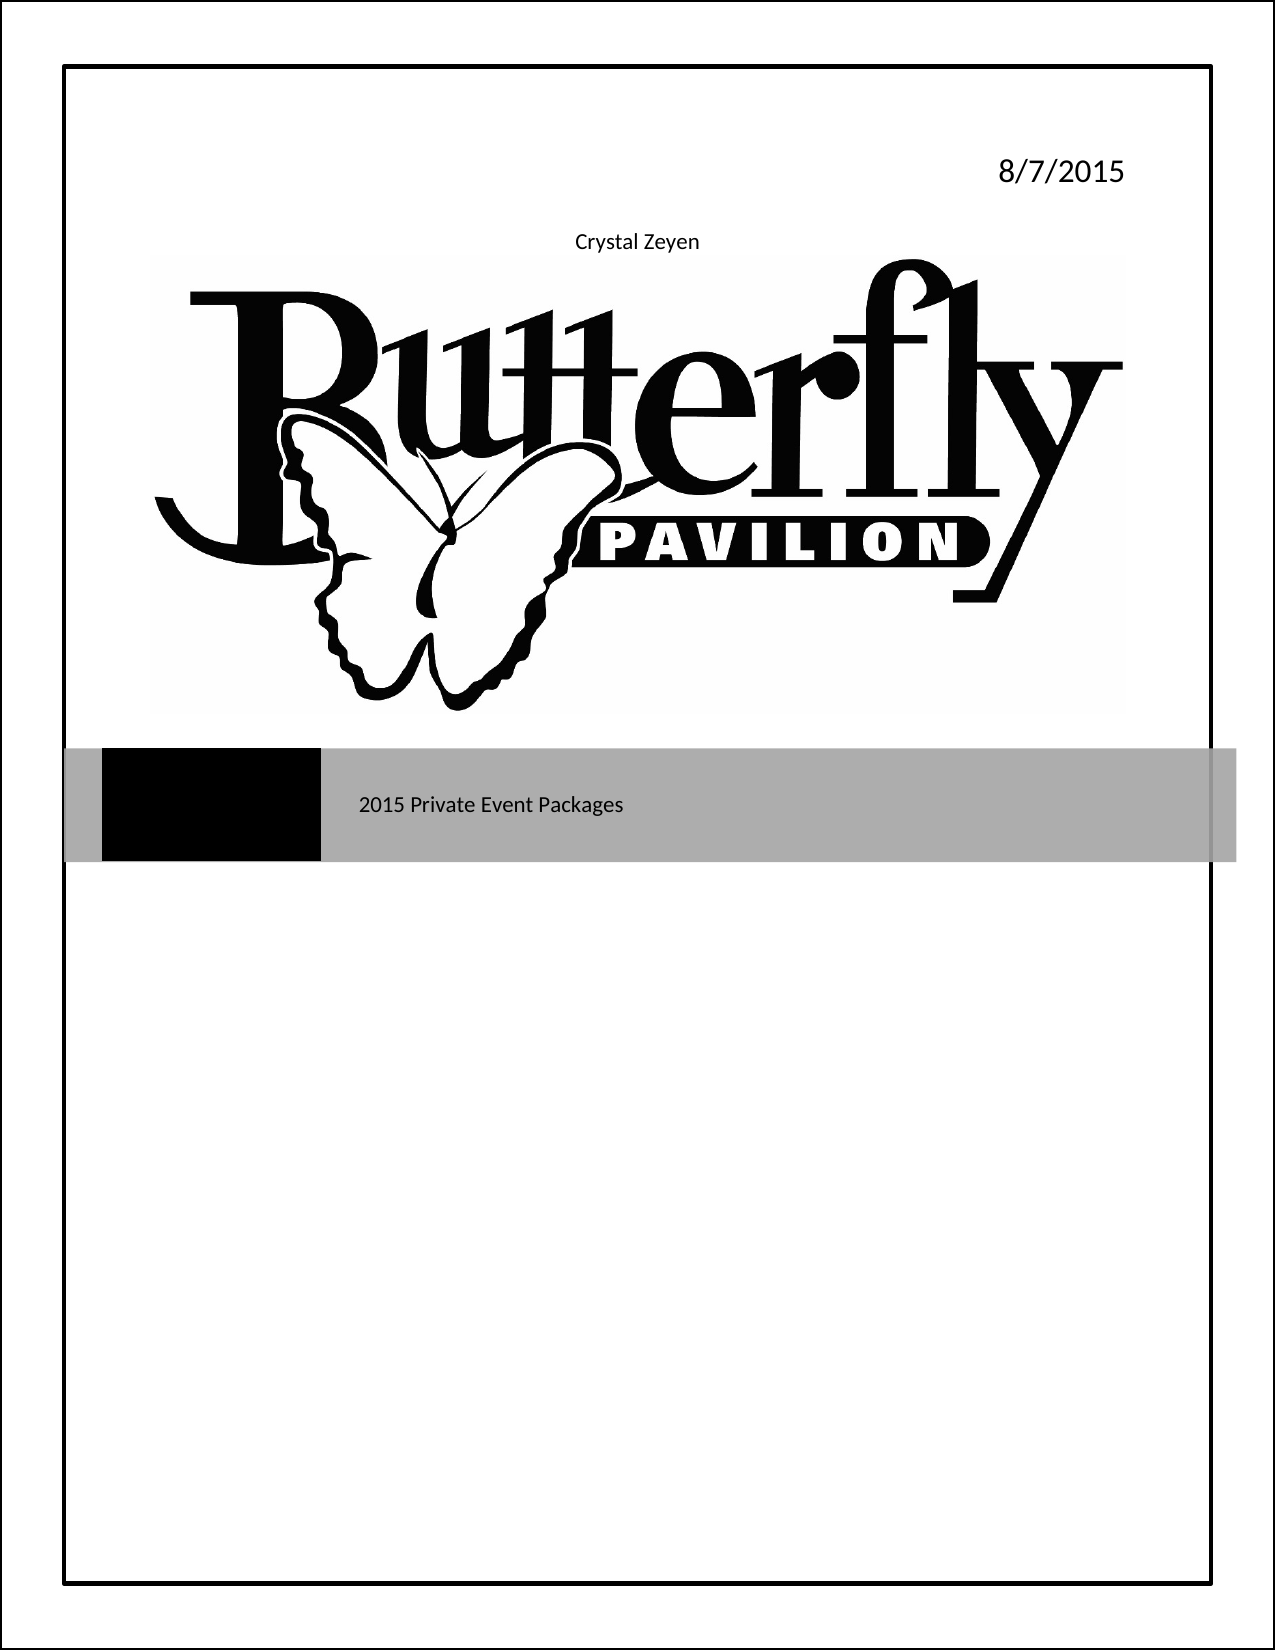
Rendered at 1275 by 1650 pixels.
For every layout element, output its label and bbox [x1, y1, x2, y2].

picture [150, 255, 1125, 714]
